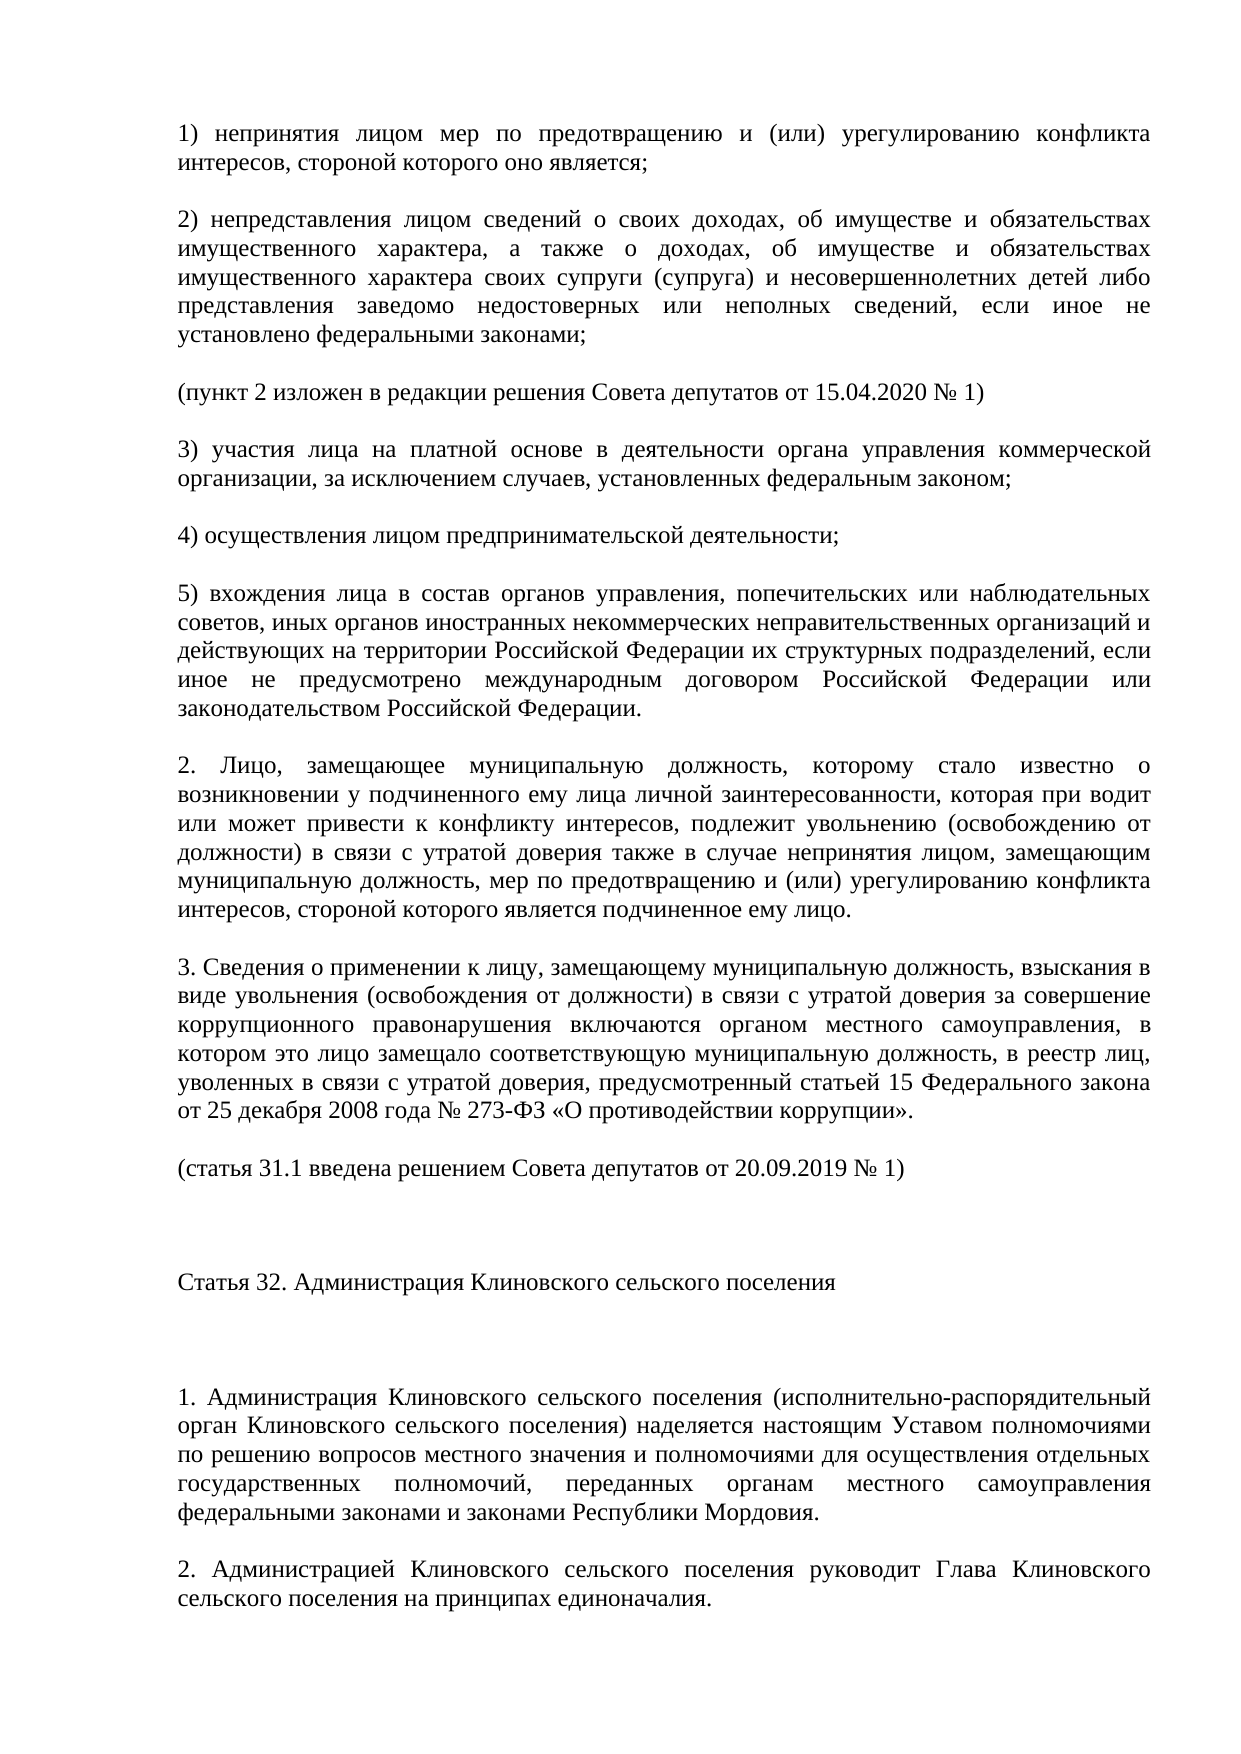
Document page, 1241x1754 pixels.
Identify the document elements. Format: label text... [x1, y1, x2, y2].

text 2) непредставления лицом сведений о своих доходах, об имуществе и обязательствах имущественного характера, а также о доходах, об имуществе и обязательствах имущественного характера своих супруги (супруга) и несовершеннолетних детей либо представления заведомо недостоверных или неполных сведений, если иное не установлено федеральными законами; [177, 204, 1152, 348]
text 3. Сведения о применении к лицу, замещающему муниципальную должность, взыскания в виде увольнения (освобождения от должности) в связи с утратой доверия за совершение коррупционного правонарушения включаются органом местного самоуправления, в котором это лицо замещало соответствующую муниципальную должность, в реестр лиц, уволенных в связи с утратой доверия, предусмотренный статьей 15 Федерального закона от 25 декабря 2008 года № 273-ФЗ «О противодействии коррупции». [177, 952, 1152, 1124]
text 3) участия лица на платной основе в деятельности органа управления коммерческой организации, за исключением случаев, установленных федеральным законом; [177, 434, 1152, 492]
text 5) вхождения лица в состав органов управления, попечительских или наблюдательных советов, иных органов иностранных некоммерческих неправительственных организаций и действующих на территории Российской Федерации их структурных подразделений, если иное не предусмотрено международным договором Российской Федерации или законодательством Российской Федерации. [177, 578, 1152, 722]
text 1) непринятия лицом мер по предотвращению и (или) урегулированию конфликта интересов, стороной которого оно является; [177, 118, 1152, 176]
text Статья 32. Администрация Клиновского сельского поселения [177, 1267, 1152, 1296]
text (пункт 2 изложен в редакции решения Совета депутатов от 15.04.2020 № 1) [177, 377, 1152, 406]
text (статья 31.1 введена решением Совета депутатов от 20.09.2019 № 1) [177, 1153, 1152, 1182]
text 4) осуществления лицом предпринимательской деятельности; [177, 521, 1152, 549]
text 1. Администрация Клиновского сельского поселения (исполнительно-распорядительный орган Клиновского сельского поселения) наделяется настоящим Уставом полномочиями по решению вопросов местного значения и полномочиями для осуществления отдельных государственных полномочий, переданных органам местного самоуправления федеральными законами и законами Республики Мордовия. [177, 1382, 1152, 1525]
text 2. Администрацией Клиновского сельского поселения руководит Глава Клиновского сельского поселения на принципах единоначалия. [177, 1554, 1152, 1612]
text 2. Лицо, замещающее муниципальную должность, которому стало известно о возникновении у подчиненного ему лица личной заинтересованности, которая при водит или может привести к конфликту интересов, подлежит увольнению (освобождению от должности) в связи с утратой доверия также в случае непринятия лицом, замещающим муниципальную должность, мер по предотвращению и (или) урегулированию конфликта интересов, стороной которого является подчиненное ему лицо. [177, 751, 1152, 923]
